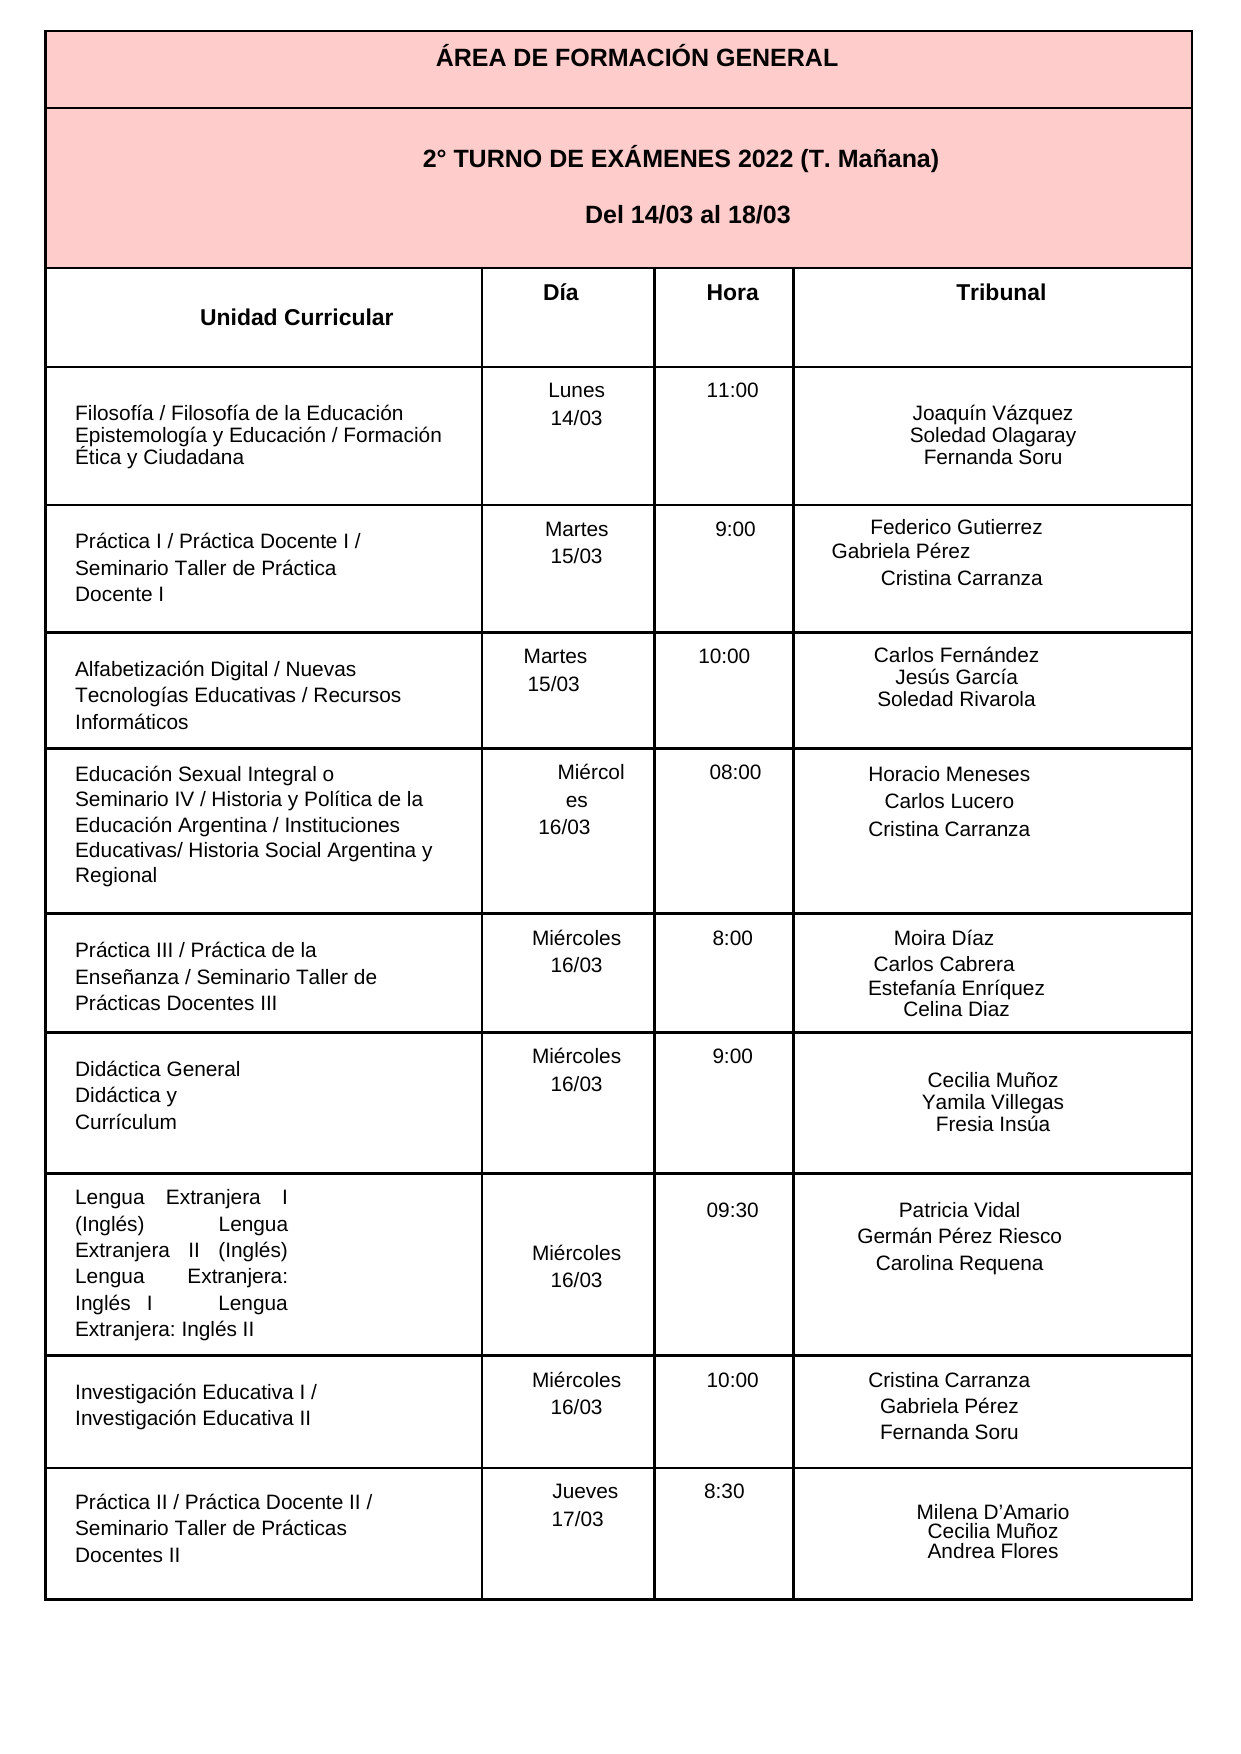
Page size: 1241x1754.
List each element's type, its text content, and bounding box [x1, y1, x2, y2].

table_cell Lunes 14/03 [483, 368, 653, 504]
table_cell 09:30 [656, 1175, 792, 1354]
table_cell Práctica III / Práctica de la Enseñanza / Seminario Taller de Prácticas Docentes III [47, 915, 481, 1031]
table_cell Hora [656, 269, 792, 366]
table_cell 08:00 [656, 750, 792, 912]
table_cell Horacio Meneses Carlos Lucero Cristina Carranza [795, 750, 1191, 912]
table_cell Jueves 17/03 [483, 1469, 653, 1598]
table_cell Cristina Carranza Gabriela Pérez Fernanda Soru [795, 1357, 1191, 1467]
table_cell Didáctica General Didáctica y Currículum [47, 1034, 481, 1172]
table_cell 2° TURNO DE EXÁMENES 2022 (T. Mañana) Del 14/03 al 18/03 [47, 109, 1191, 267]
table_cell Lengua Extranjera I (Inglés) Lengua Extranjera II (Inglés) Lengua Extranjera: Inglés I Lengua Extranjera: Inglés II [47, 1175, 481, 1354]
table_cell Miércoles 16/03 [483, 1357, 653, 1467]
table_cell 11:00 [656, 368, 792, 504]
table_header ÁREA DE FORMACIÓN GENERAL [47, 32, 1191, 107]
table_cell 10:00 [656, 634, 792, 747]
table_cell Práctica II / Práctica Docente II / Seminario Taller de Prácticas Docentes II [47, 1469, 481, 1598]
table_cell Práctica I / Práctica Docente I / Seminario Taller de Práctica Docente I [47, 506, 481, 631]
table_cell Tribunal [795, 269, 1191, 366]
table_cell Martes 15/03 [483, 634, 653, 747]
table_cell 10:00 [656, 1357, 792, 1467]
table_cell Alfabetización Digital / Nuevas Tecnologías Educativas / Recursos Informáticos [47, 634, 481, 747]
table_cell Cecilia Muñoz Yamila Villegas Fresia Insúa [795, 1034, 1191, 1172]
table_cell Milena D’Amario Cecilia Muñoz Andrea Flores [795, 1469, 1191, 1598]
table_cell Miércoles 16/03 [483, 915, 653, 1031]
table_cell 8:00 [656, 915, 792, 1031]
table_cell Martes 15/03 [483, 506, 653, 631]
table_cell Patricia Vidal Germán Pérez Riesco Carolina Requena [795, 1175, 1191, 1354]
table_cell 8:30 [656, 1469, 792, 1598]
table_cell Educación Sexual Integral o Seminario IV / Historia y Política de la Educación Argentina / Instituciones Educativas/ Historia Social Argentina y Regional [47, 750, 481, 912]
table_cell Joaquín Vázquez Soledad Olagaray Fernanda Soru [795, 368, 1191, 504]
table_cell Miércoles 16/03 [483, 750, 653, 912]
table_cell 9:00 [656, 1034, 792, 1172]
table_cell Unidad Curricular [47, 269, 481, 366]
table_cell Día [483, 269, 653, 366]
table_cell Federico Gutierrez Gabriela Pérez Cristina Carranza [795, 506, 1191, 631]
table_cell 9:00 [656, 506, 792, 631]
table_cell Miércoles 16/03 [483, 1175, 653, 1354]
table_cell Investigación Educativa I / Investigación Educativa II [47, 1357, 481, 1467]
table_cell Miércoles 16/03 [483, 1034, 653, 1172]
table_cell Filosofía / Filosofía de la Educación Epistemología y Educación / Formación Ética y Ciudadana [47, 368, 481, 504]
table_cell Carlos Fernández Jesús García Soledad Rivarola [795, 634, 1191, 747]
table_cell Moira Díaz Carlos Cabrera Estefanía Enríquez Celina Diaz [795, 915, 1191, 1031]
